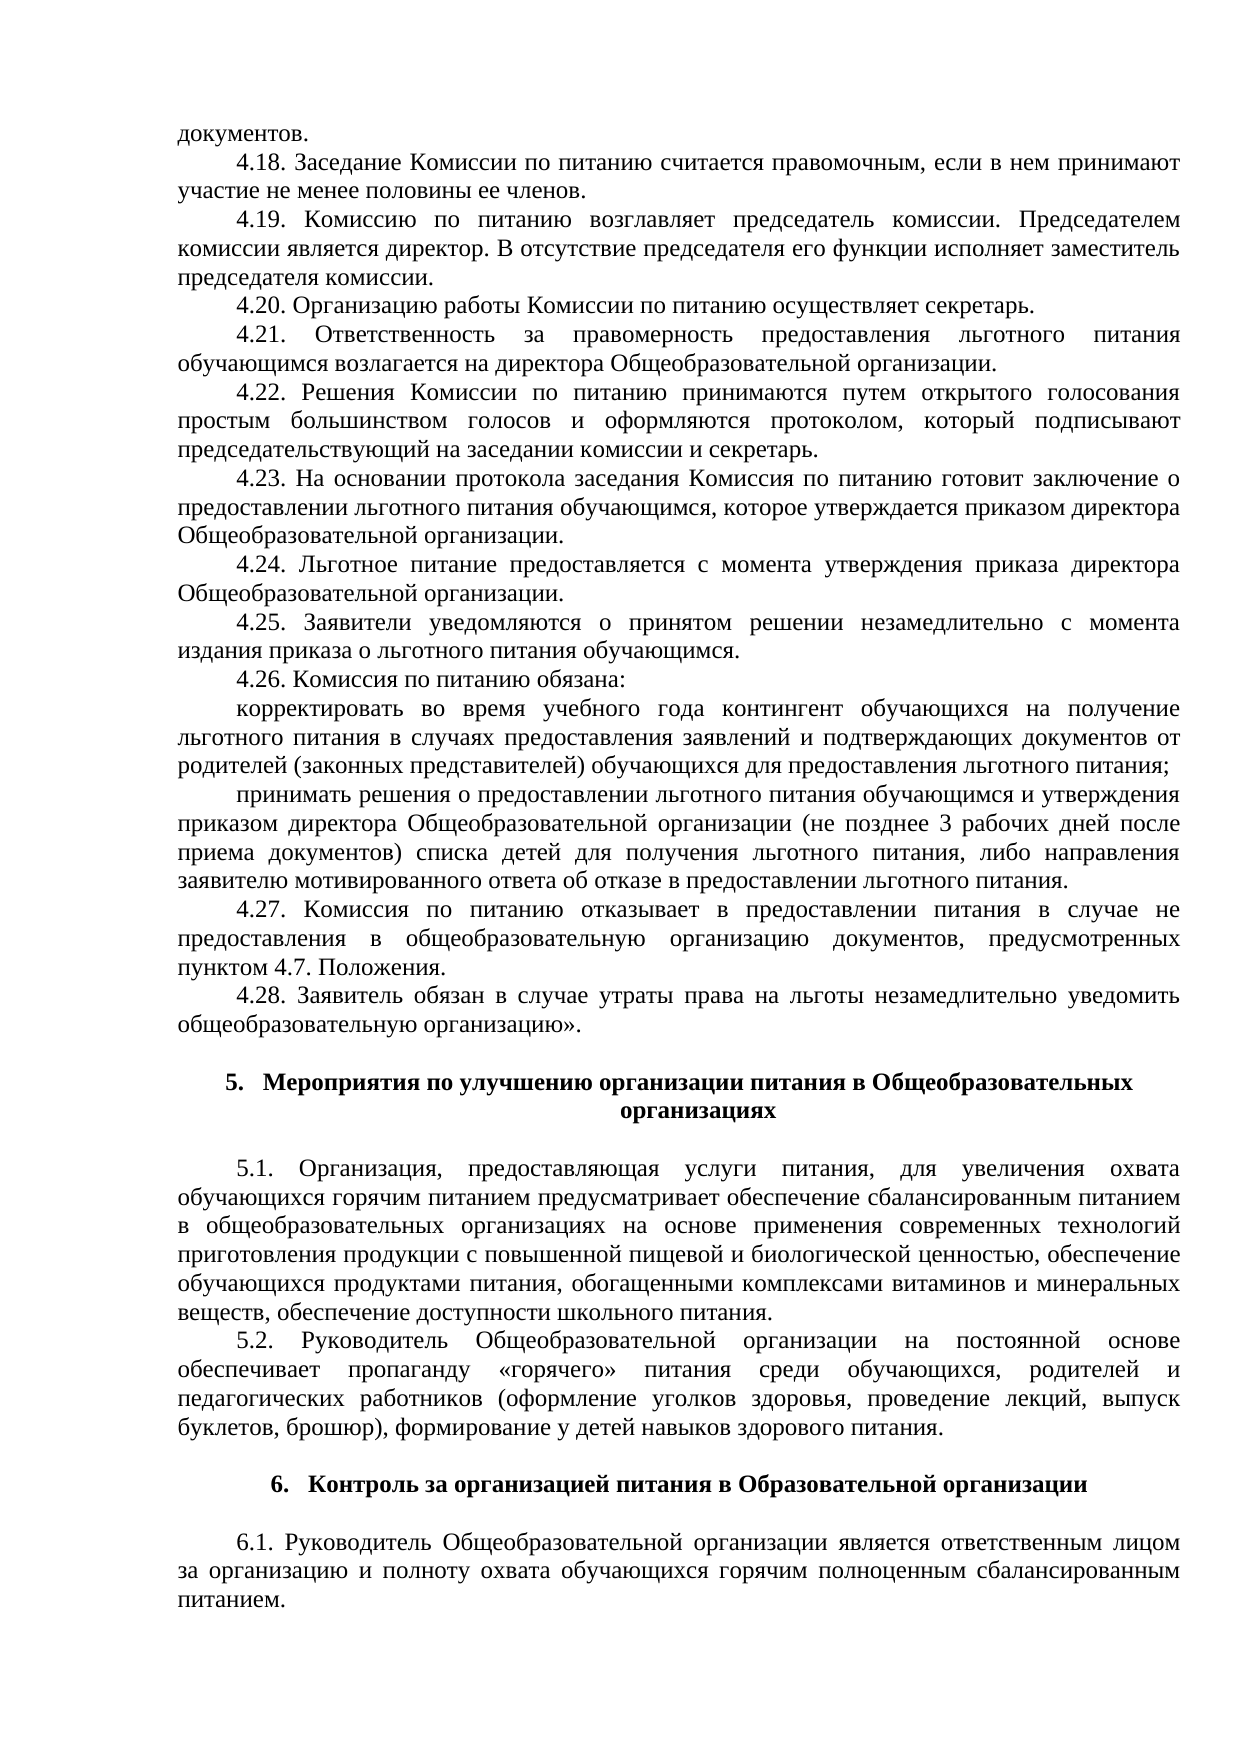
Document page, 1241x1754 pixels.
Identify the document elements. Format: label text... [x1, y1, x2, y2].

text 5.2. Руководитель Общеобразовательной организации на постоянной основе обеспечивает пропаганду «горячего» питания среди обучающихся, родителей и педагогических работников (оформление уголков здоровья, проведение лекций, выпуск буклетов, брошюр), формирование у детей навыков здорового питания. [177, 1326, 1181, 1441]
text корректировать во время учебного года контингент обучающихся на получение льготного питания в случаях предоставления заявлений и подтверждающих документов от родителей (законных представителей) обучающихся для предоставления льготного питания; [177, 693, 1181, 779]
text 4.28. Заявитель обязан в случае утраты права на льготы незамедлительно уведомить общеобразовательную организацию». [177, 981, 1181, 1038]
text 4.18. Заседание Комиссии по питанию считается правомочным, если в нем принимают участие не менее половины ее членов. [177, 147, 1181, 204]
list Мероприятия по улучшению организации питания в Общеобразовательных организациях [177, 1067, 1181, 1124]
text 4.23. На основании протокола заседания Комиссия по питанию готовит заключение о предоставлении льготного питания обучающимся, которое утверждается приказом директора Общеобразовательной организации. [177, 463, 1181, 549]
text 4.24. Льготное питание предоставляется с момента утверждения приказа директора Общеобразовательной организации. [177, 549, 1181, 607]
text 5.1. Организация, предоставляющая услуги питания, для увеличения охвата обучающихся горячим питанием предусматривает обеспечение сбалансированным питанием в общеобразовательных организациях на основе применения современных технологий приготовления продукции с повышенной пищевой и биологической ценностью, обеспечение обучающихся продуктами питания, обогащенными комплексами витаминов и минеральных веществ, обеспечение доступности школьного питания. [177, 1153, 1181, 1326]
text 6.1. Руководитель Общеобразовательной организации является ответственным лицом за организацию и полноту охвата обучающихся горячим полноценным сбалансированным питанием. [177, 1527, 1181, 1613]
text 4.25. Заявители уведомляются о принятом решении незамедлительно с момента издания приказа о льготного питания обучающимся. [177, 607, 1181, 664]
text 4.20. Организацию работы Комиссии по питанию осуществляет секретарь. [177, 291, 1181, 319]
text 4.22. Решения Комиссии по питанию принимаются путем открытого голосования простым большинством голосов и оформляются протоколом, который подписывают председательствующий на заседании комиссии и секретарь. [177, 377, 1181, 463]
text 4.21. Ответственность за правомерность предоставления льготного питания обучающимся возлагается на директора Общеобразовательной организации. [177, 319, 1181, 377]
text 4.27. Комиссия по питанию отказывает в предоставлении питания в случае не предоставления в общеобразовательную организацию документов, предусмотренных пунктом 4.7. Положения. [177, 894, 1181, 981]
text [177, 118, 1181, 147]
text 4.19. Комиссию по питанию возглавляет председатель комиссии. Председателем комиссии является директор. В отсутствие председателя его функции исполняет заместитель председателя комиссии. [177, 204, 1181, 291]
text 4.26. Комиссия по питанию обязана: [177, 664, 1181, 693]
text принимать решения о предоставлении льготного питания обучающимся и утверждения приказом директора Общеобразовательной организации (не позднее 3 рабочих дней после приема документов) списка детей для получения льготного питания, либо направления заявителю мотивированного ответа об отказе в предоставлении льготного питания. [177, 779, 1181, 894]
list Контроль за организацией питания в Образовательной организации [177, 1469, 1181, 1498]
